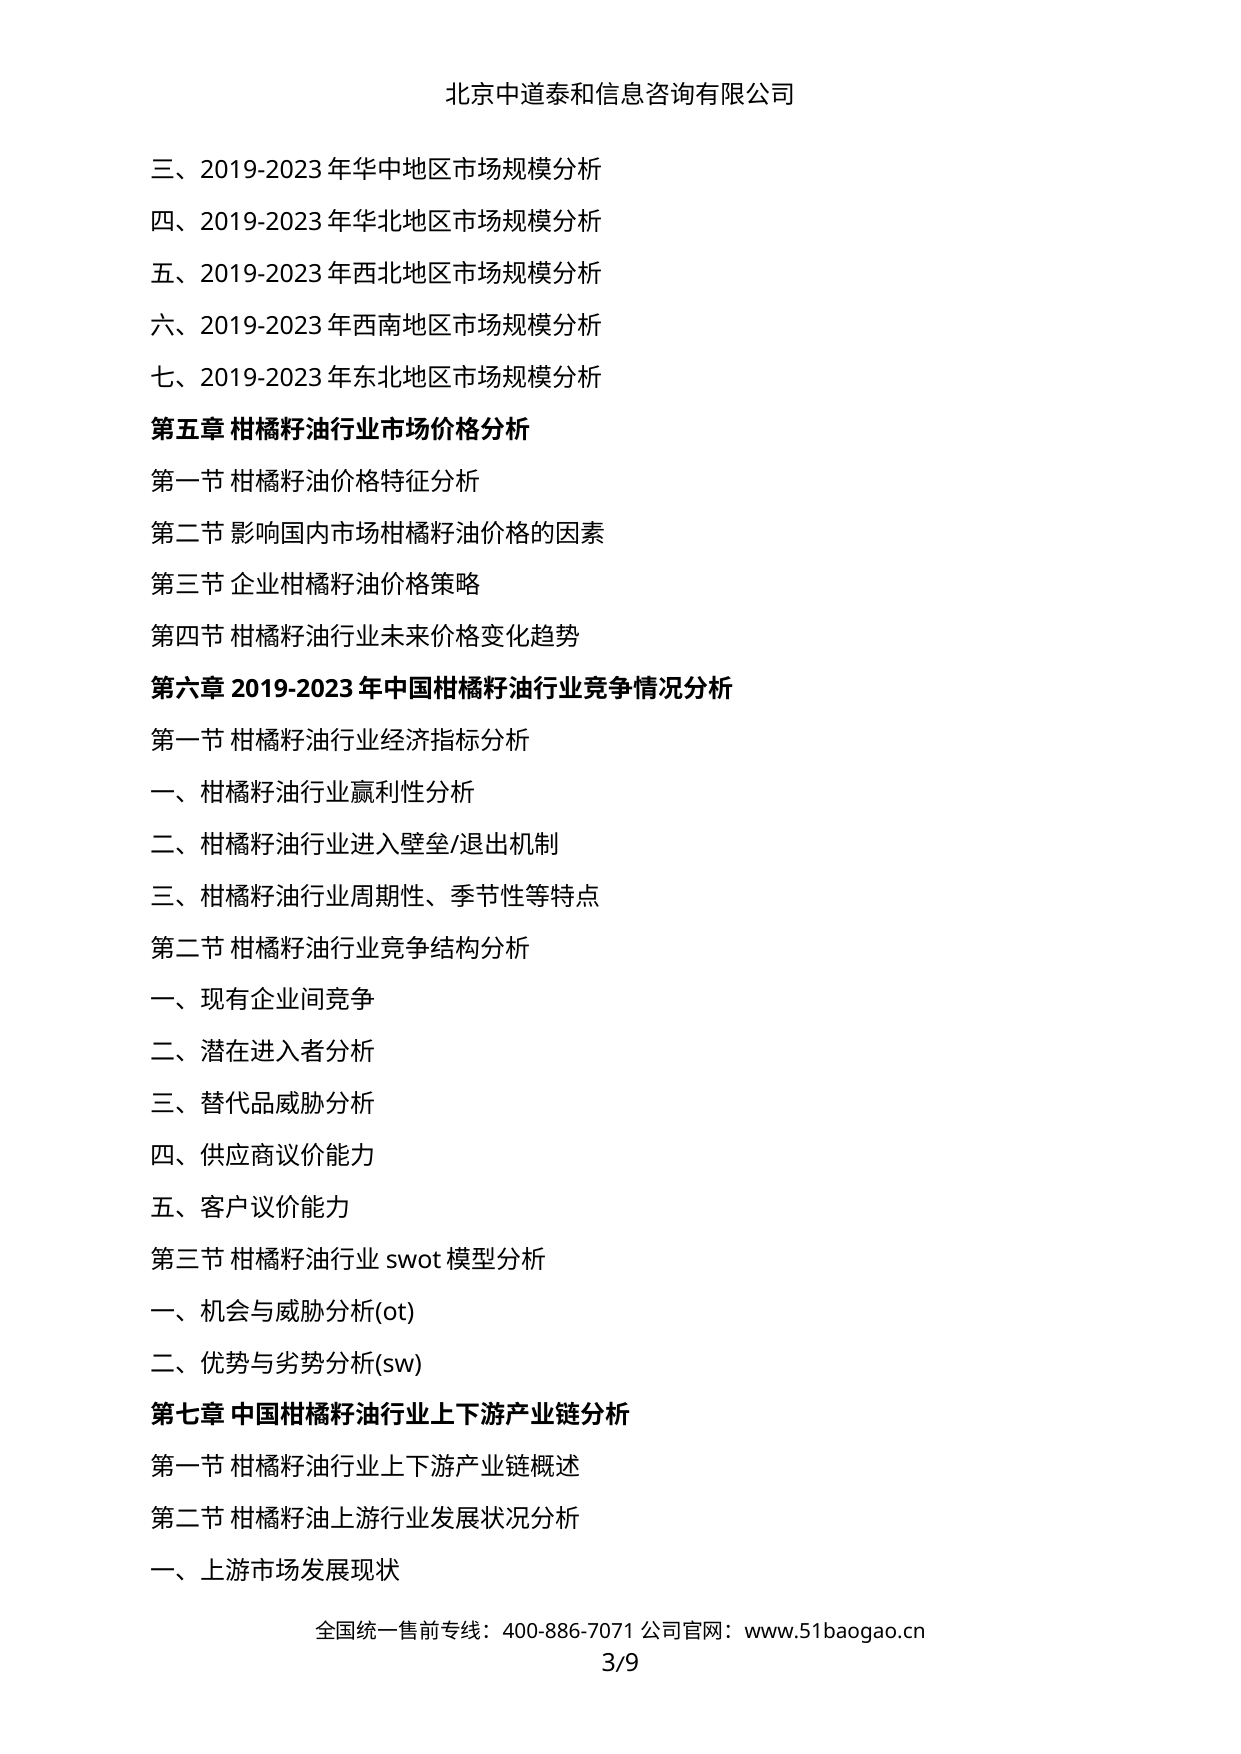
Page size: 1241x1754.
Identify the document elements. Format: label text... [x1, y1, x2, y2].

text 四、2019-2023年华北地区市场规模分析 [150, 202, 1090, 238]
text 二、柑橘籽油行业进入壁垒/退出机制 [150, 824, 1090, 861]
text 第一节 柑橘籽油行业上下游产业链概述 [150, 1447, 1090, 1483]
text 第三节 柑橘籽油行业swot模型分析 [150, 1239, 1090, 1276]
text 第七章 中国柑橘籽油行业上下游产业链分析 [150, 1395, 1090, 1431]
text 第一节 柑橘籽油价格特征分析 [150, 461, 1090, 497]
text 二、潜在进入者分析 [150, 1032, 1090, 1068]
text 三、替代品威胁分析 [150, 1084, 1090, 1120]
text 七、2019-2023年东北地区市场规模分析 [150, 357, 1090, 394]
text 一、机会与威胁分析(ot) [150, 1291, 1090, 1327]
text 第一节 柑橘籽油行业经济指标分析 [150, 721, 1090, 757]
text 第二节 柑橘籽油上游行业发展状况分析 [150, 1499, 1090, 1535]
text 第五章 柑橘籽油行业市场价格分析 [150, 409, 1090, 446]
text 第六章 2019-2023年中国柑橘籽油行业竞争情况分析 [150, 669, 1090, 705]
text 一、上游市场发展现状 [150, 1551, 1090, 1587]
text 五、2019-2023年西北地区市场规模分析 [150, 254, 1090, 290]
text 五、客户议价能力 [150, 1187, 1090, 1224]
text 三、柑橘籽油行业周期性、季节性等特点 [150, 876, 1090, 912]
text 四、供应商议价能力 [150, 1136, 1090, 1172]
text 第二节 影响国内市场柑橘籽油价格的因素 [150, 513, 1090, 549]
text 六、2019-2023年西南地区市场规模分析 [150, 306, 1090, 342]
text 第三节 企业柑橘籽油价格策略 [150, 565, 1090, 601]
text 一、现有企业间竞争 [150, 980, 1090, 1016]
text 三、2019-2023年华中地区市场规模分析 [150, 150, 1090, 186]
text 第四节 柑橘籽油行业未来价格变化趋势 [150, 617, 1090, 653]
text 第二节 柑橘籽油行业竞争结构分析 [150, 928, 1090, 964]
text 一、柑橘籽油行业赢利性分析 [150, 772, 1090, 809]
text 二、优势与劣势分析(sw) [150, 1343, 1090, 1379]
